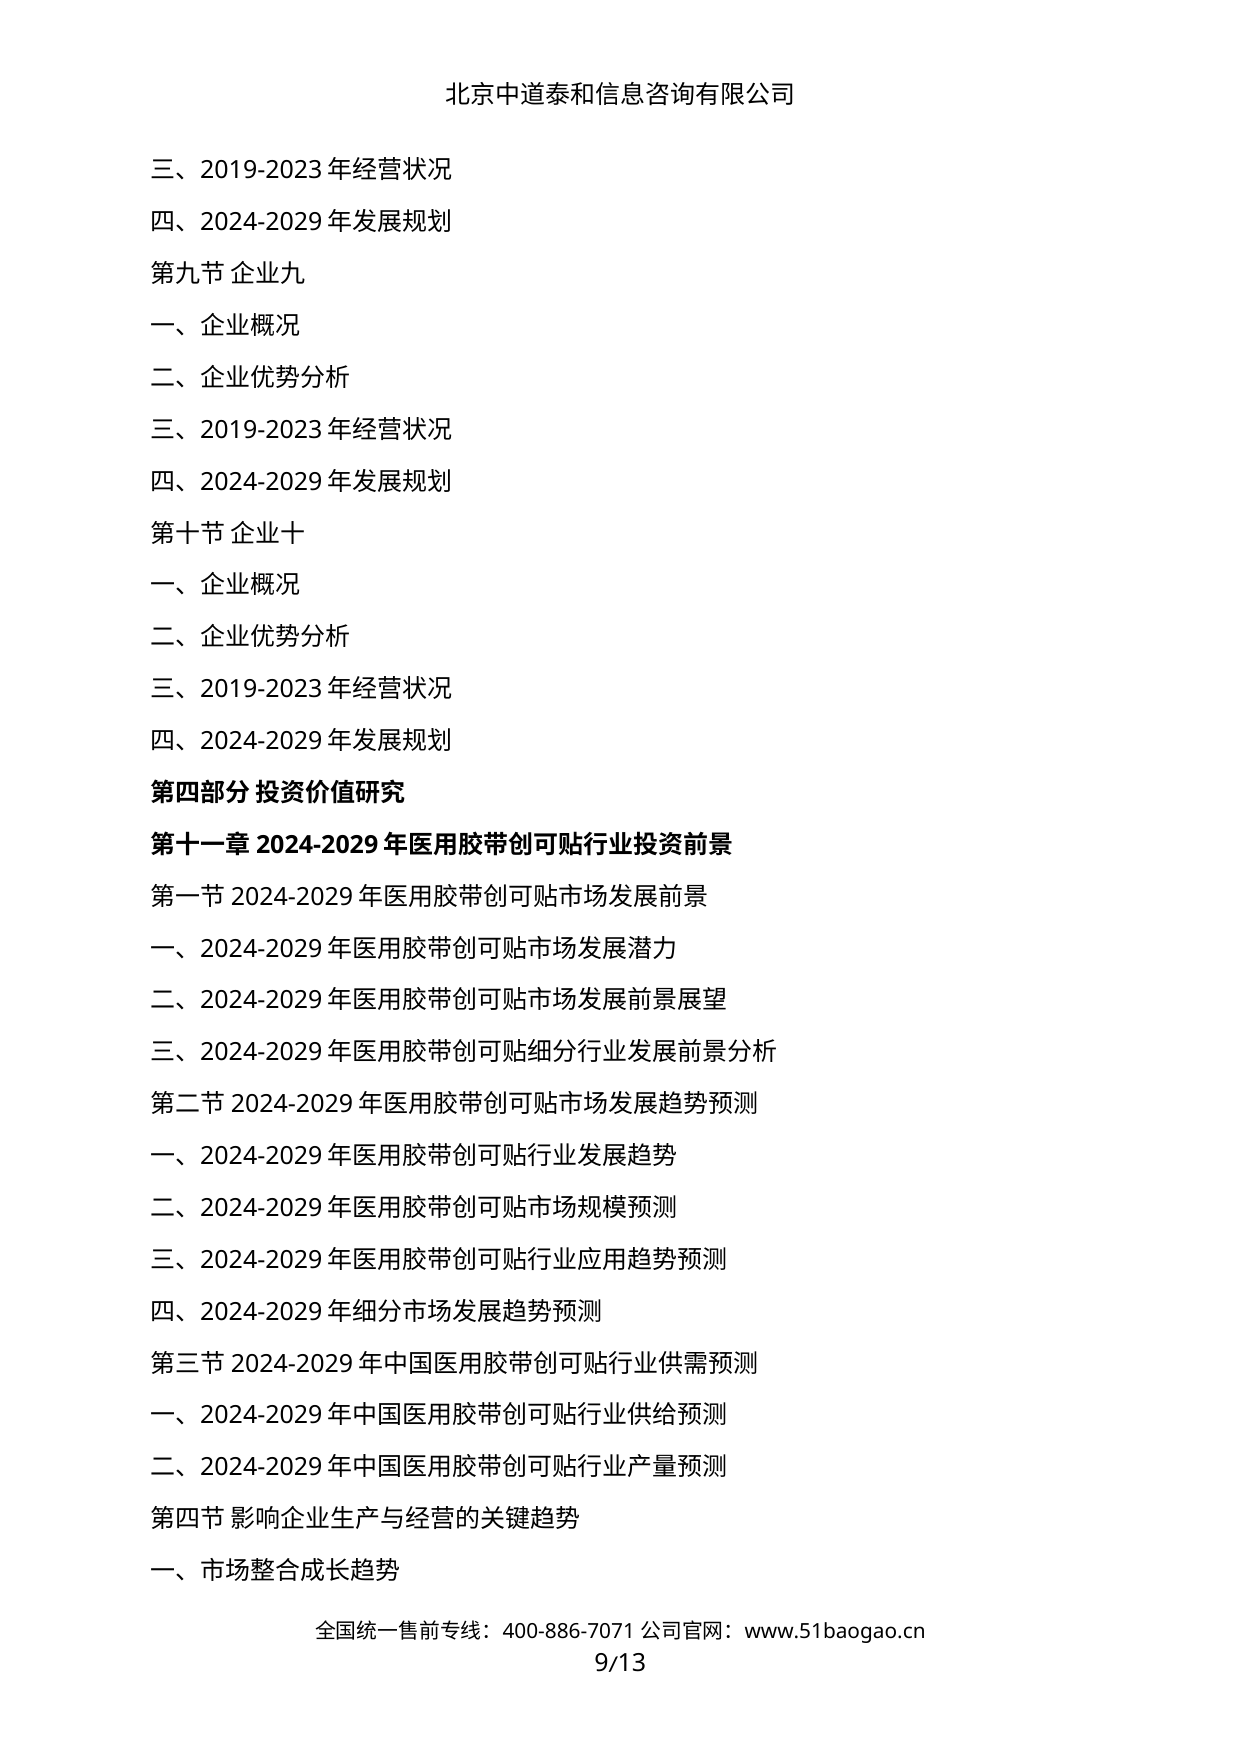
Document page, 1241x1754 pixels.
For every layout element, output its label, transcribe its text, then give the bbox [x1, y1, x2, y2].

text 一、市场整合成长趋势 [150, 1551, 1090, 1587]
text 三、2019-2023年经营状况 [150, 669, 1090, 705]
text 一、企业概况 [150, 565, 1090, 601]
text 一、企业概况 [150, 306, 1090, 342]
text 第四部分 投资价值研究 [150, 772, 1090, 809]
text 一、2024-2029年中国医用胶带创可贴行业供给预测 [150, 1395, 1090, 1431]
text 二、2024-2029年医用胶带创可贴市场规模预测 [150, 1187, 1090, 1224]
text 三、2024-2029年医用胶带创可贴细分行业发展前景分析 [150, 1032, 1090, 1068]
text 一、2024-2029年医用胶带创可贴市场发展潜力 [150, 928, 1090, 964]
text 二、2024-2029年中国医用胶带创可贴行业产量预测 [150, 1447, 1090, 1483]
text 三、2019-2023年经营状况 [150, 150, 1090, 186]
text 第十一章 2024-2029年医用胶带创可贴行业投资前景 [150, 824, 1090, 861]
text 第四节 影响企业生产与经营的关键趋势 [150, 1499, 1090, 1535]
text 三、2024-2029年医用胶带创可贴行业应用趋势预测 [150, 1239, 1090, 1276]
text 一、2024-2029年医用胶带创可贴行业发展趋势 [150, 1136, 1090, 1172]
text 第三节 2024-2029年中国医用胶带创可贴行业供需预测 [150, 1343, 1090, 1379]
text 四、2024-2029年发展规划 [150, 202, 1090, 238]
text 第二节 2024-2029年医用胶带创可贴市场发展趋势预测 [150, 1084, 1090, 1120]
text 四、2024-2029年细分市场发展趋势预测 [150, 1291, 1090, 1327]
text 四、2024-2029年发展规划 [150, 461, 1090, 497]
text 二、2024-2029年医用胶带创可贴市场发展前景展望 [150, 980, 1090, 1016]
text 第一节 2024-2029年医用胶带创可贴市场发展前景 [150, 876, 1090, 912]
text 第九节 企业九 [150, 254, 1090, 290]
text 四、2024-2029年发展规划 [150, 721, 1090, 757]
text 第十节 企业十 [150, 513, 1090, 549]
text 二、企业优势分析 [150, 617, 1090, 653]
text 二、企业优势分析 [150, 357, 1090, 394]
text 三、2019-2023年经营状况 [150, 409, 1090, 446]
